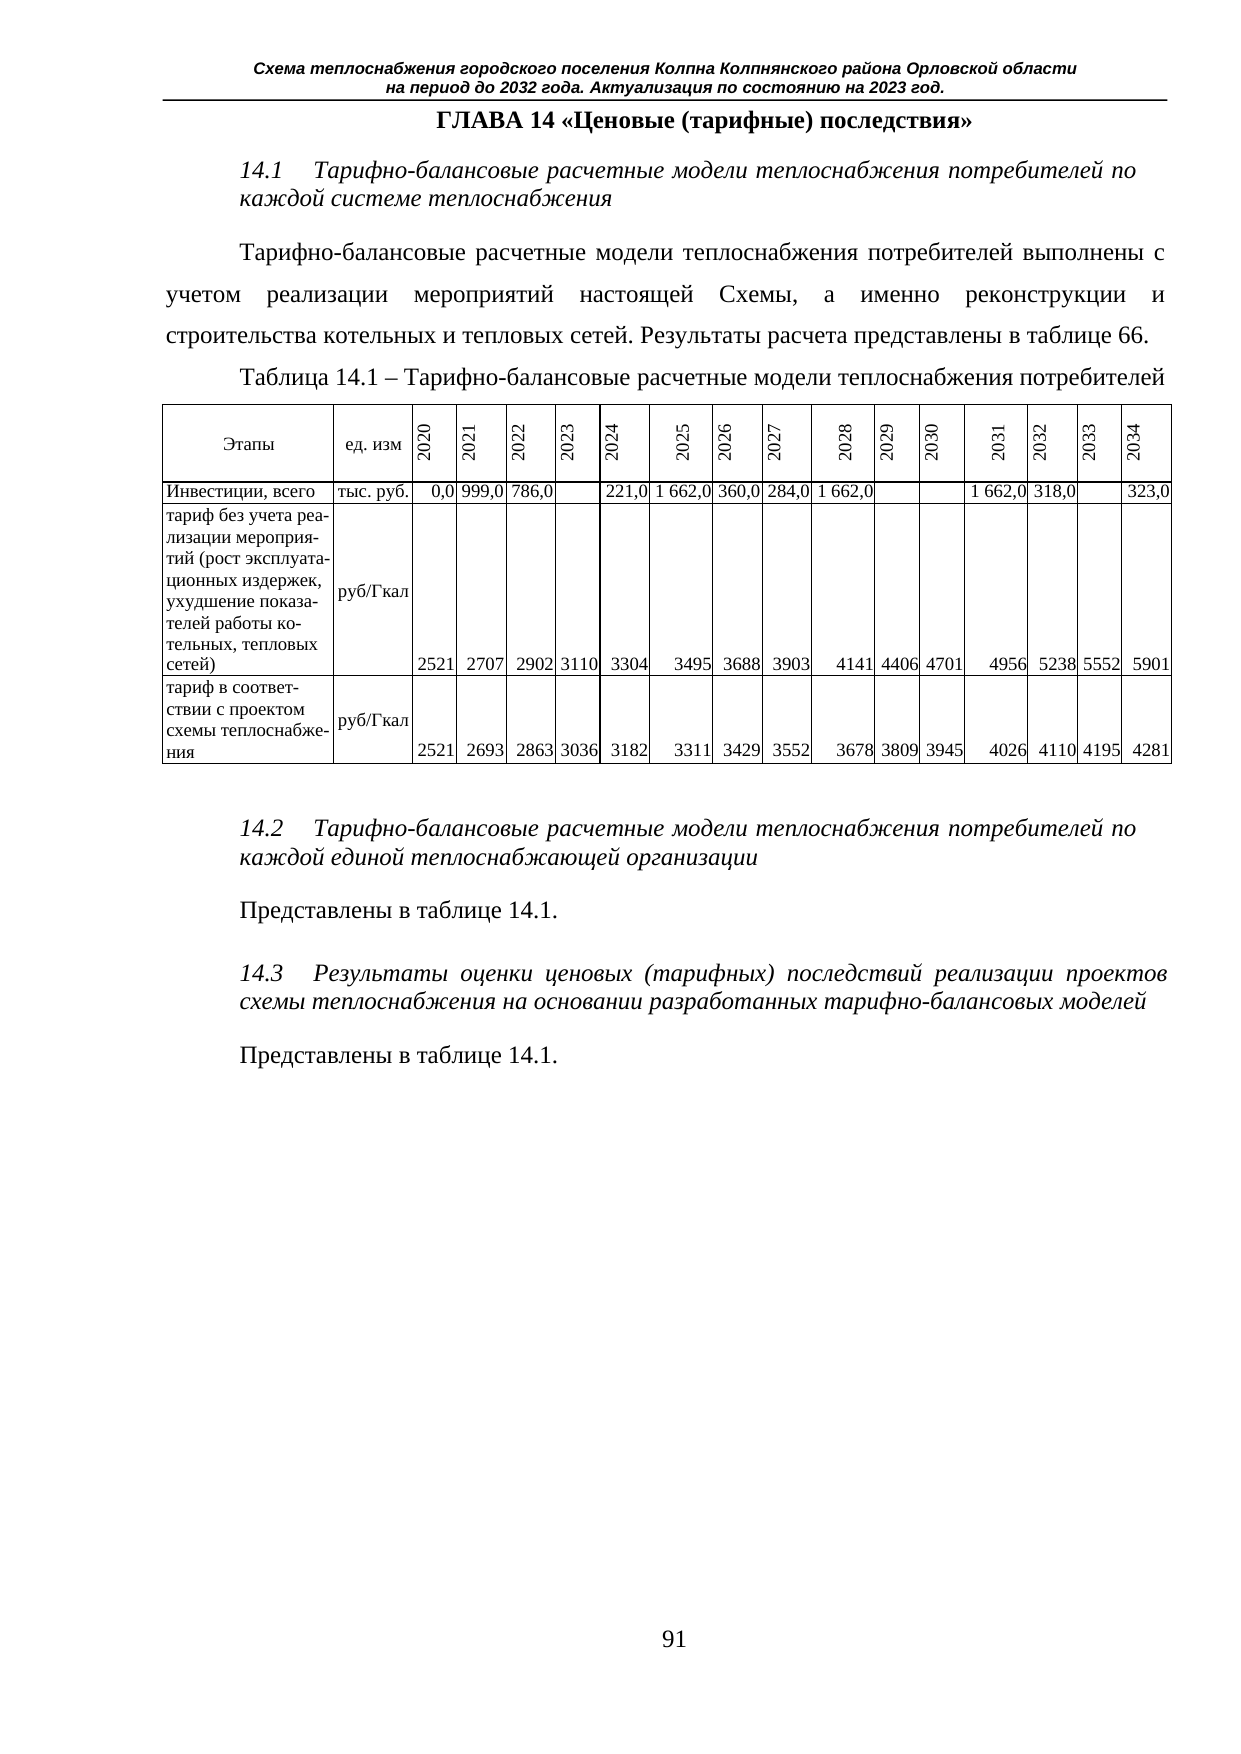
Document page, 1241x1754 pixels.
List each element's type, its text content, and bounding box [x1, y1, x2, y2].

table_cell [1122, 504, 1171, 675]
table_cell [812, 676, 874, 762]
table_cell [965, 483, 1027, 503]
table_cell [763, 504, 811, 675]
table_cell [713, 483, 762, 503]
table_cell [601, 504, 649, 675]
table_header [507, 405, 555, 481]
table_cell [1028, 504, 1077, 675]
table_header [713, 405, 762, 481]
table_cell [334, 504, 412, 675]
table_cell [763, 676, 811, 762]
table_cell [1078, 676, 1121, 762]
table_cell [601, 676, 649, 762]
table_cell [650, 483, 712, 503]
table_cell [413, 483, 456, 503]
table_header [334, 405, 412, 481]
text Представлены в таблице 14.1. [239, 895, 1184, 924]
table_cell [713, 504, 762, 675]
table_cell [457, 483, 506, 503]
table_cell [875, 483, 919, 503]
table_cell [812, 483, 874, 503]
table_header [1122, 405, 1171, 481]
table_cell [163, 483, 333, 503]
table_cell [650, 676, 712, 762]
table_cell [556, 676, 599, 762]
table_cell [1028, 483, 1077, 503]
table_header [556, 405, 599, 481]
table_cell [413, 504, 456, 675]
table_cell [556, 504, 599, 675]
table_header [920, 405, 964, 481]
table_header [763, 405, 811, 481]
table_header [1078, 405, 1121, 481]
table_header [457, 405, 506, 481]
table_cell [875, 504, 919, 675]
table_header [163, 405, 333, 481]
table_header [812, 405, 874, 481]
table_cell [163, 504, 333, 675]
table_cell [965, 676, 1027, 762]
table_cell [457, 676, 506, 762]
list Тарифно-балансовые расчетные модели теплоснабжения потребителей по каждой системе теплоснабжения [239, 155, 1169, 212]
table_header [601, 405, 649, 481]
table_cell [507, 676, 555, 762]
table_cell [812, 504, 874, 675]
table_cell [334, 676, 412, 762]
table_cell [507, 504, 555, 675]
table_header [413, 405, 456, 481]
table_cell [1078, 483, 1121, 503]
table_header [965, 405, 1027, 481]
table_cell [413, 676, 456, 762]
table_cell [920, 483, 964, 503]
subtitle ГЛАВА 14 «Ценовые (тарифные) последствия» [436, 105, 1184, 134]
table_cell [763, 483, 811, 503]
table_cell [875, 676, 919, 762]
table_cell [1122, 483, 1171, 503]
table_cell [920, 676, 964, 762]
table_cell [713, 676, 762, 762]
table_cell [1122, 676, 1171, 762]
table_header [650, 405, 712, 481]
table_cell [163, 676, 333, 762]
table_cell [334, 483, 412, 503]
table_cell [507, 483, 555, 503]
text Таблица 14.1 – Тарифно-балансовые расчетные модели теплоснабжения потребителей [239, 362, 1184, 391]
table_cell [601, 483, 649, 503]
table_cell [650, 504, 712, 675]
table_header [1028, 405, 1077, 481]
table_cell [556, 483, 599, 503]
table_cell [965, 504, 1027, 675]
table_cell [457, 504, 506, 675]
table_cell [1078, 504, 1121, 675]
text Тарифно-балансовые расчетные модели теплоснабжения потребителей выполнены с учетом реализации мероприятий настоящей Схемы, а именно реконструкции и строительства котельных и тепловых сетей. Результаты расчета представлены в таблице 66. [166, 237, 1165, 349]
list Результаты оценки ценовых (тарифных) последствий реализации проектов схемы теплоснабжения на основании разработанных тарифно-балансовых моделей [239, 958, 1169, 1015]
list Тарифно-балансовые расчетные модели теплоснабжения потребителей по каждой единой теплоснабжающей организации [239, 813, 1169, 870]
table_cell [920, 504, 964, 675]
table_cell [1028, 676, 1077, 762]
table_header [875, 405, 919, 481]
text Представлены в таблице 14.1. [239, 1040, 1184, 1069]
